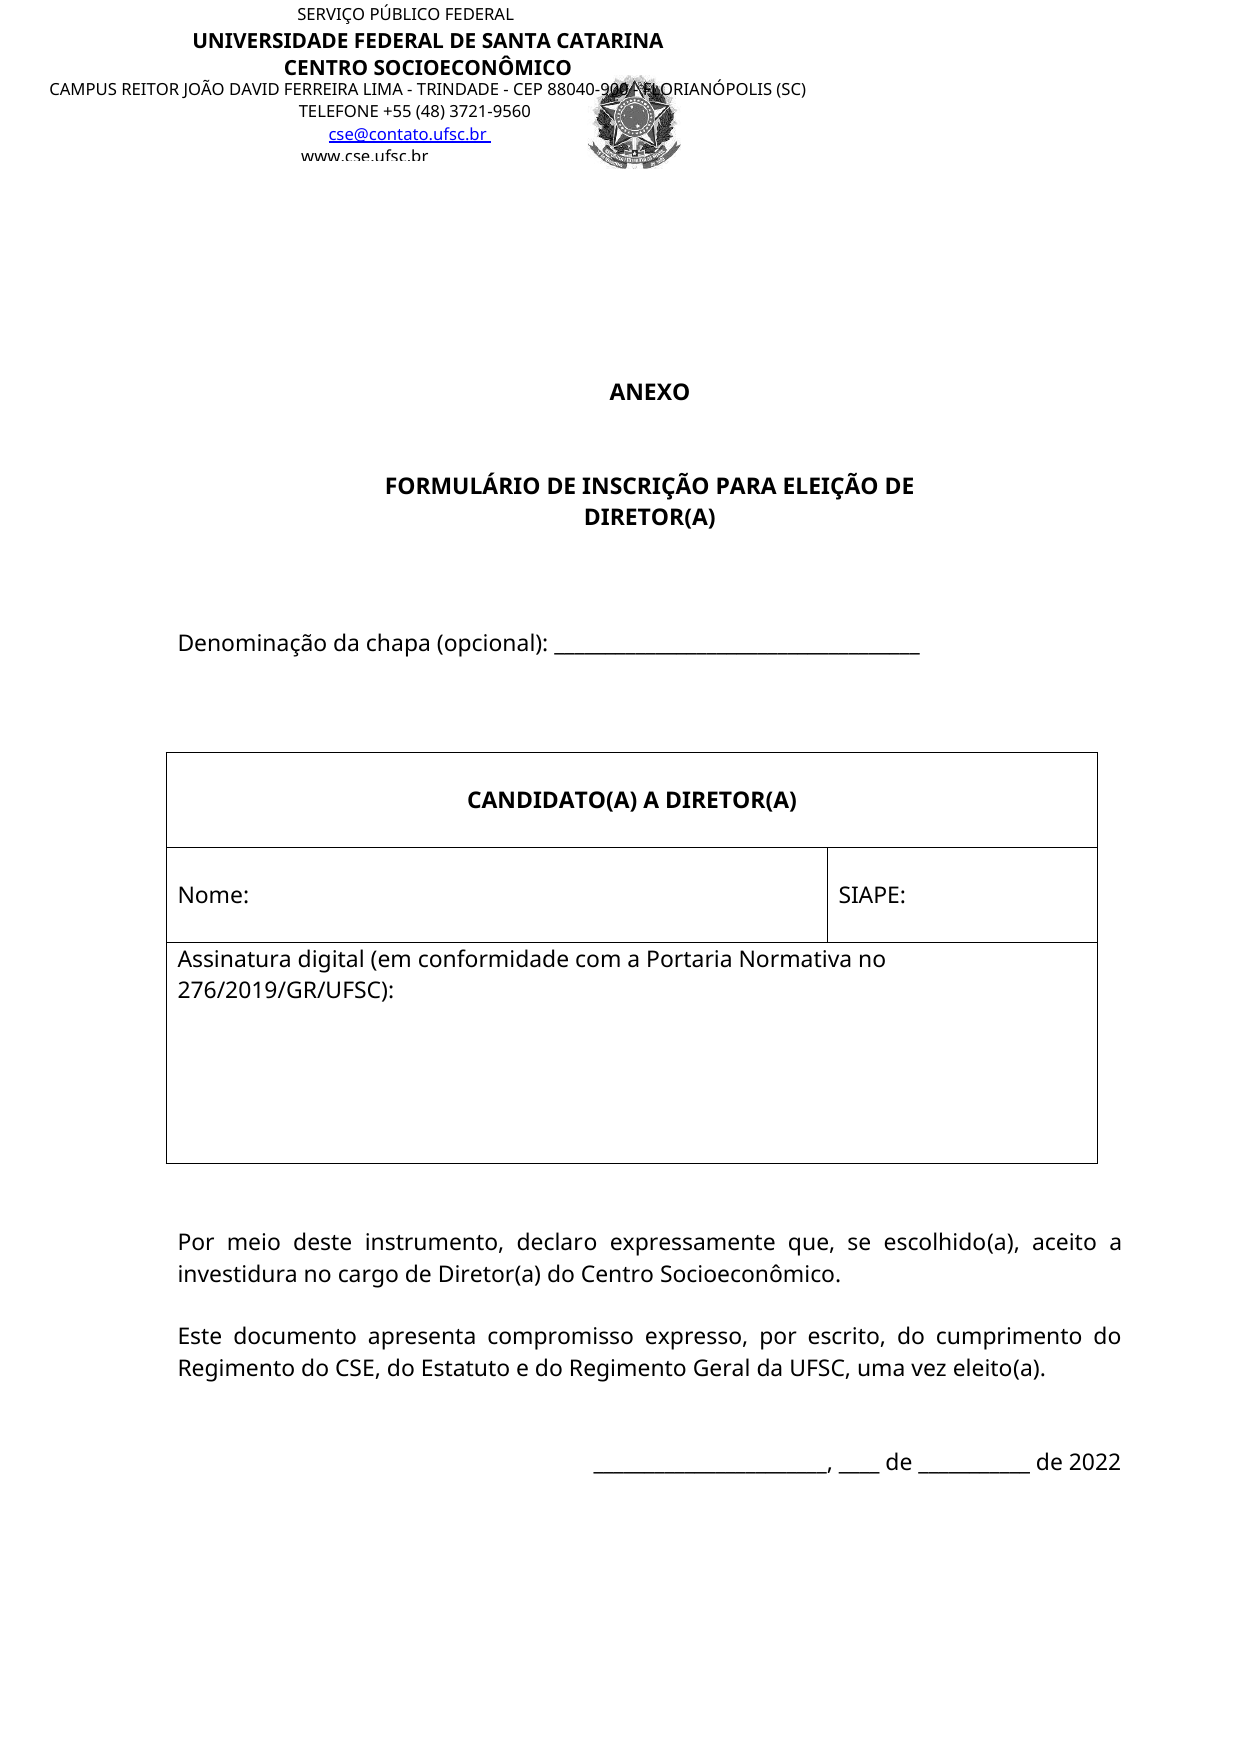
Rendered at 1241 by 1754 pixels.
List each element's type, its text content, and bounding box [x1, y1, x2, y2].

picture [587, 75, 681, 169]
table_cell SIAPE: [828, 848, 1097, 942]
table_cell Assinatura digital (em conformidade com a Portaria Normativa no 276/2019/GR/UFSC): [167, 943, 1097, 1162]
text FORMULÁRIO DE INSCRIÇÃO PARA ELEIÇÃO DE [177, 470, 1122, 501]
text ANEXO [177, 376, 1122, 407]
table_header CANDIDATO(A) A DIRETOR(A) [167, 753, 1097, 847]
text Denominação da chapa (opcional): ____________________________________ [177, 627, 1122, 658]
text _______________________, ____ de ___________ de 2022 [177, 1446, 1122, 1477]
text Por meio deste instrumento, declaro expressamente que, se escolhido(a), aceito a investidura no cargo de Diretor(a) do Centro Socioeconômico. [177, 1226, 1122, 1289]
text DIRETOR(A) [177, 501, 1122, 532]
table_cell Nome: [167, 848, 827, 942]
text Este documento apresenta compromisso expresso, por escrito, do cumprimento do Regimento do CSE, do Estatuto e do Regimento Geral da UFSC, uma vez eleito(a). [177, 1320, 1122, 1383]
